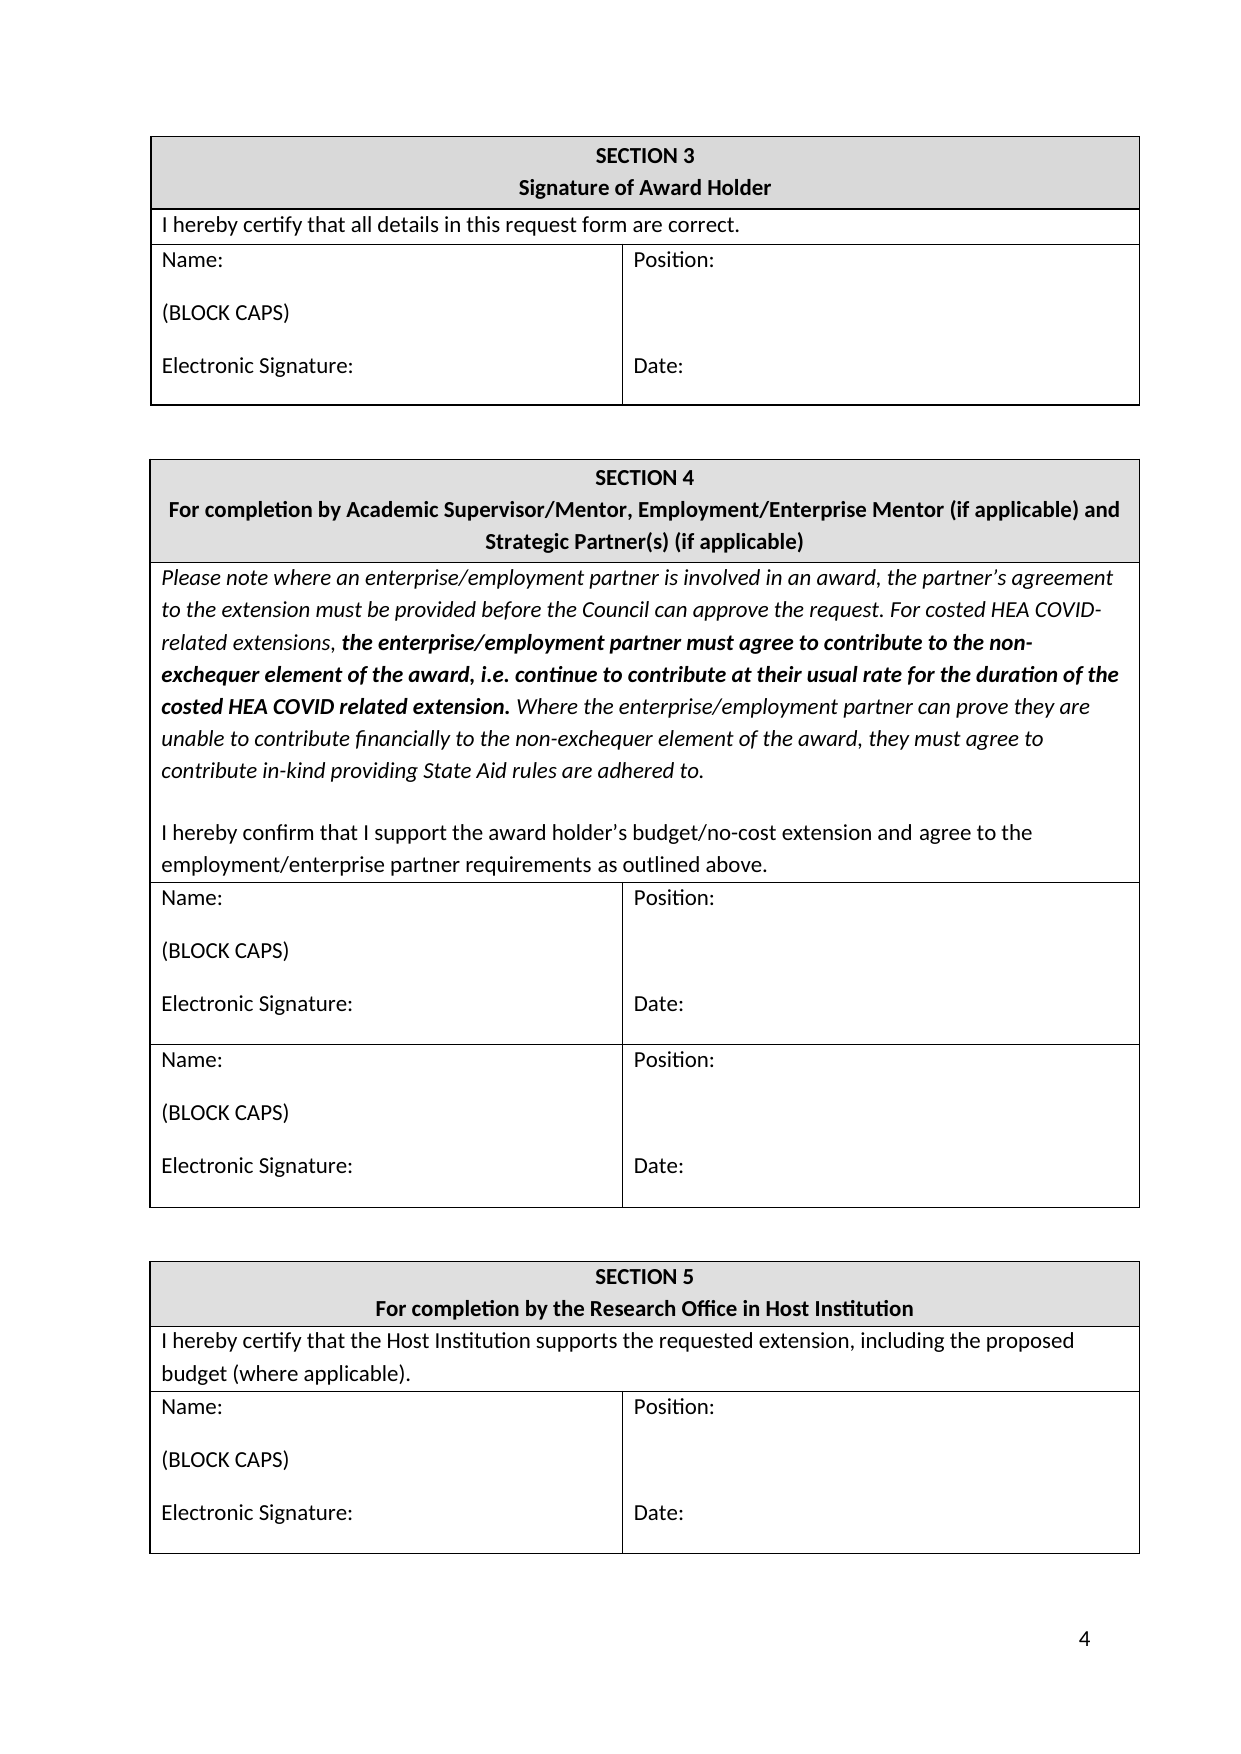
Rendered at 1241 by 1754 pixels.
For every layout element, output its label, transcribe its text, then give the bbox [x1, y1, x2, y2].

table_cell Name: (BLOCK CAPS) Electronic Signature: [152, 245, 622, 404]
table_cell Position: Date: [623, 1392, 1139, 1553]
table_cell Name: (BLOCK CAPS) Electronic Signature: [151, 1045, 622, 1207]
table_cell Position: Date: [623, 883, 1139, 1044]
table_cell Position: Date: [623, 1045, 1139, 1207]
table_cell Name: (BLOCK CAPS) Electronic Signature: [151, 1392, 622, 1553]
table_header SECTION 4 For completion by Academic Supervisor/Mentor, Employment/Enterprise Mentor (if applicable) and Strategic Partner(s) (if applicable) [151, 460, 1139, 562]
table_cell Position: Date: [623, 245, 1139, 404]
table_cell Name: (BLOCK CAPS) Electronic Signature: [151, 883, 622, 1044]
table_header SECTION 5 For completion by the Research Office in Host Institution [151, 1262, 1139, 1326]
table_header SECTION 3 Signature of Award Holder [152, 137, 1139, 208]
table_cell I hereby certify that the Host Institution supports the requested extension, including the proposed budget (where applicable). [151, 1327, 1139, 1391]
table_cell Please note where an enterprise/employment partner is involved in an award, the partner’s agreement to the extension must be provided before the Council can approve the request. For costed HEA COVID-related extensions, the enterprise/employment partner must agree to contribute to the non-exchequer element of the award, i.e. continue to contribute at their usual rate for the duration of the costed HEA COVID related extension. Where the enterprise/employment partner can prove they are unable to contribute financially to the non-exchequer element of the award, they must agree to contribute in-kind providing State Aid rules are adhered to. I hereby confirm that I support the award holder’s budget/no-cost extension and agree to the employment/enterprise partner requirements as outlined above. [151, 563, 1139, 882]
table_cell I hereby certify that all details in this request form are correct. [152, 210, 1139, 243]
